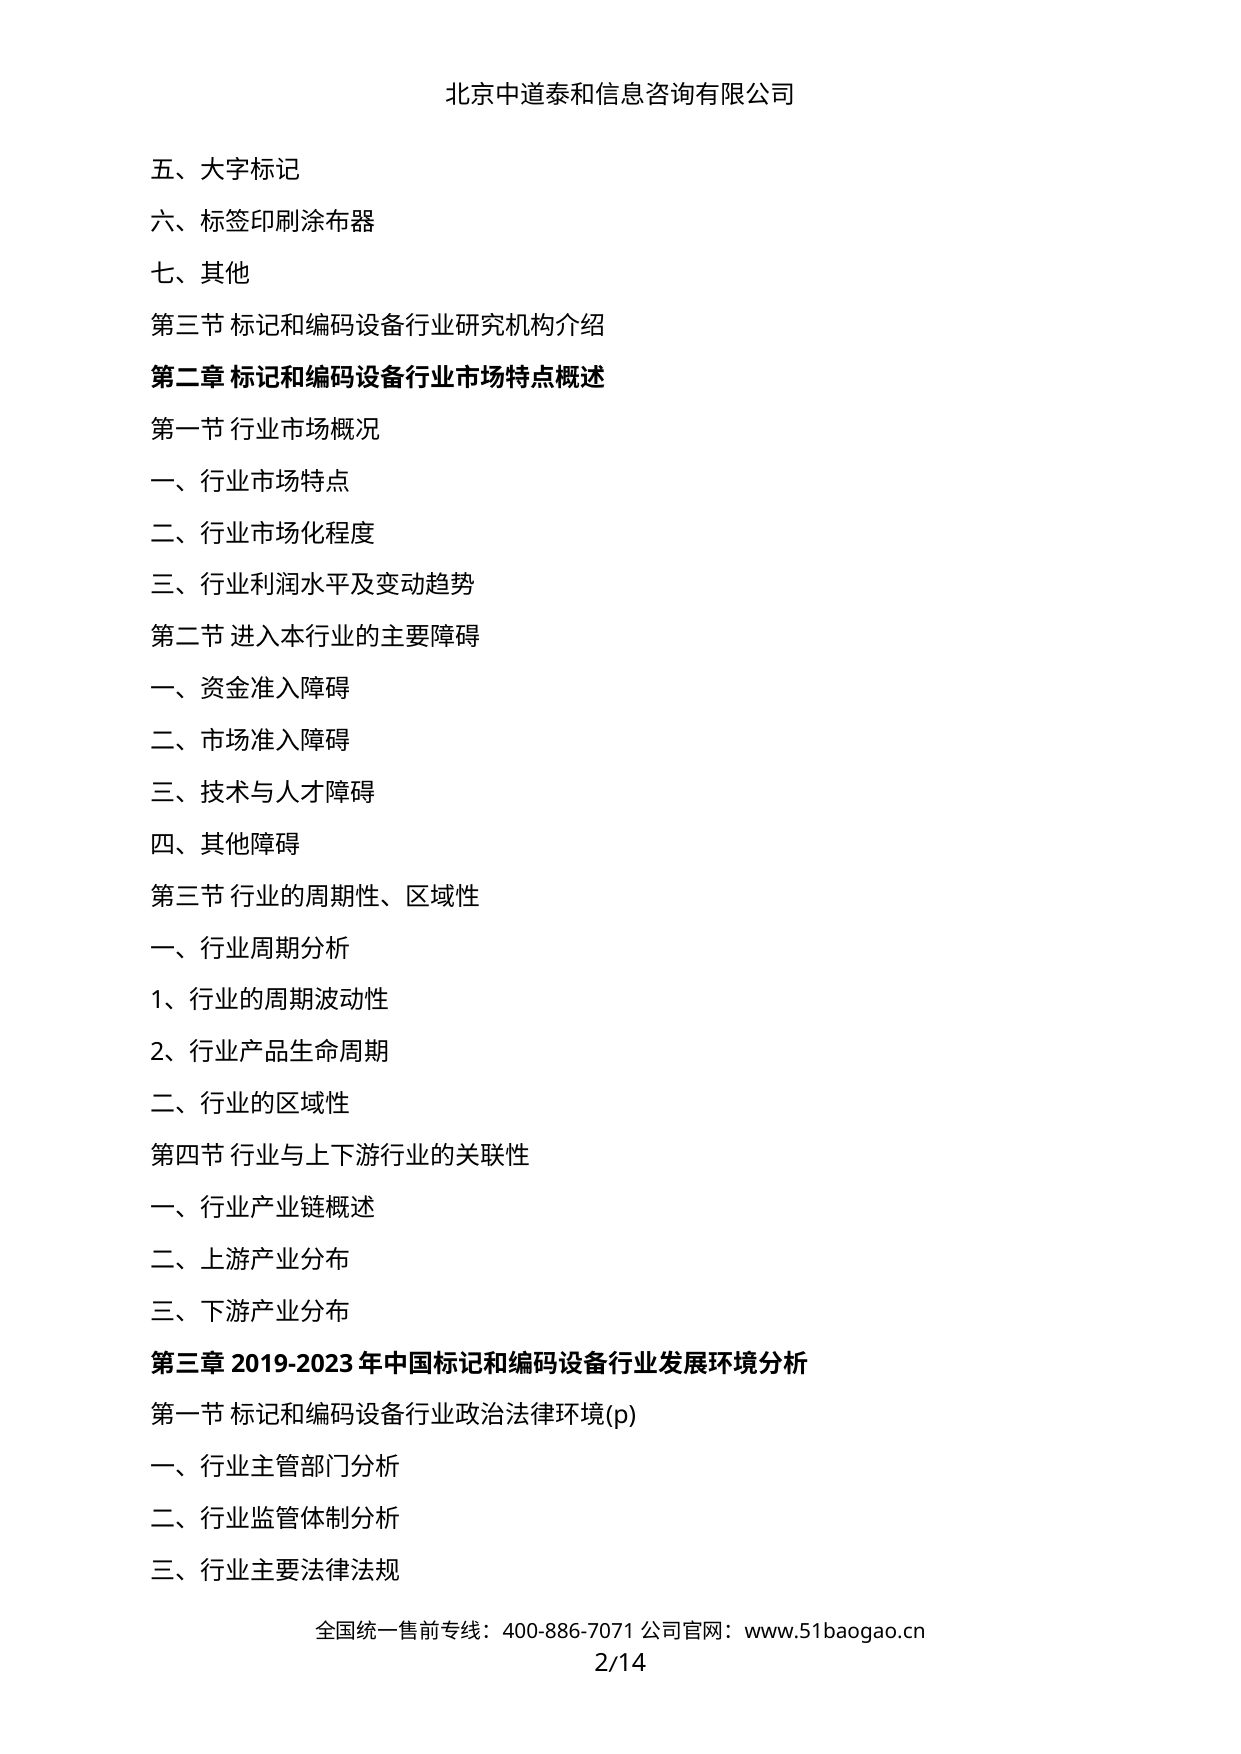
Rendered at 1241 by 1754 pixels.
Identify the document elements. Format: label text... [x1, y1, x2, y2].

text 二、行业的区域性 [150, 1084, 1090, 1120]
text 第一节 标记和编码设备行业政治法律环境(p) [150, 1395, 1090, 1431]
text 一、行业产业链概述 [150, 1187, 1090, 1224]
text 三、下游产业分布 [150, 1291, 1090, 1327]
text 二、行业市场化程度 [150, 513, 1090, 549]
text 一、行业市场特点 [150, 461, 1090, 497]
text 1、行业的周期波动性 [150, 980, 1090, 1016]
text 七、其他 [150, 254, 1090, 290]
text 第二节 进入本行业的主要障碍 [150, 617, 1090, 653]
text 第三章 2019-2023年中国标记和编码设备行业发展环境分析 [150, 1343, 1090, 1379]
text 第一节 行业市场概况 [150, 409, 1090, 446]
text 第三节 标记和编码设备行业研究机构介绍 [150, 306, 1090, 342]
text 一、资金准入障碍 [150, 669, 1090, 705]
text 第三节 行业的周期性、区域性 [150, 876, 1090, 912]
text 四、其他障碍 [150, 824, 1090, 861]
text 二、上游产业分布 [150, 1239, 1090, 1276]
text 二、市场准入障碍 [150, 721, 1090, 757]
text 第四节 行业与上下游行业的关联性 [150, 1136, 1090, 1172]
text 二、行业监管体制分析 [150, 1499, 1090, 1535]
text 2、行业产品生命周期 [150, 1032, 1090, 1068]
text 第二章 标记和编码设备行业市场特点概述 [150, 357, 1090, 394]
text 三、行业主要法律法规 [150, 1551, 1090, 1587]
text 五、大字标记 [150, 150, 1090, 186]
text 三、技术与人才障碍 [150, 772, 1090, 809]
text 一、行业主管部门分析 [150, 1447, 1090, 1483]
text 三、行业利润水平及变动趋势 [150, 565, 1090, 601]
text 一、行业周期分析 [150, 928, 1090, 964]
text 六、标签印刷涂布器 [150, 202, 1090, 238]
